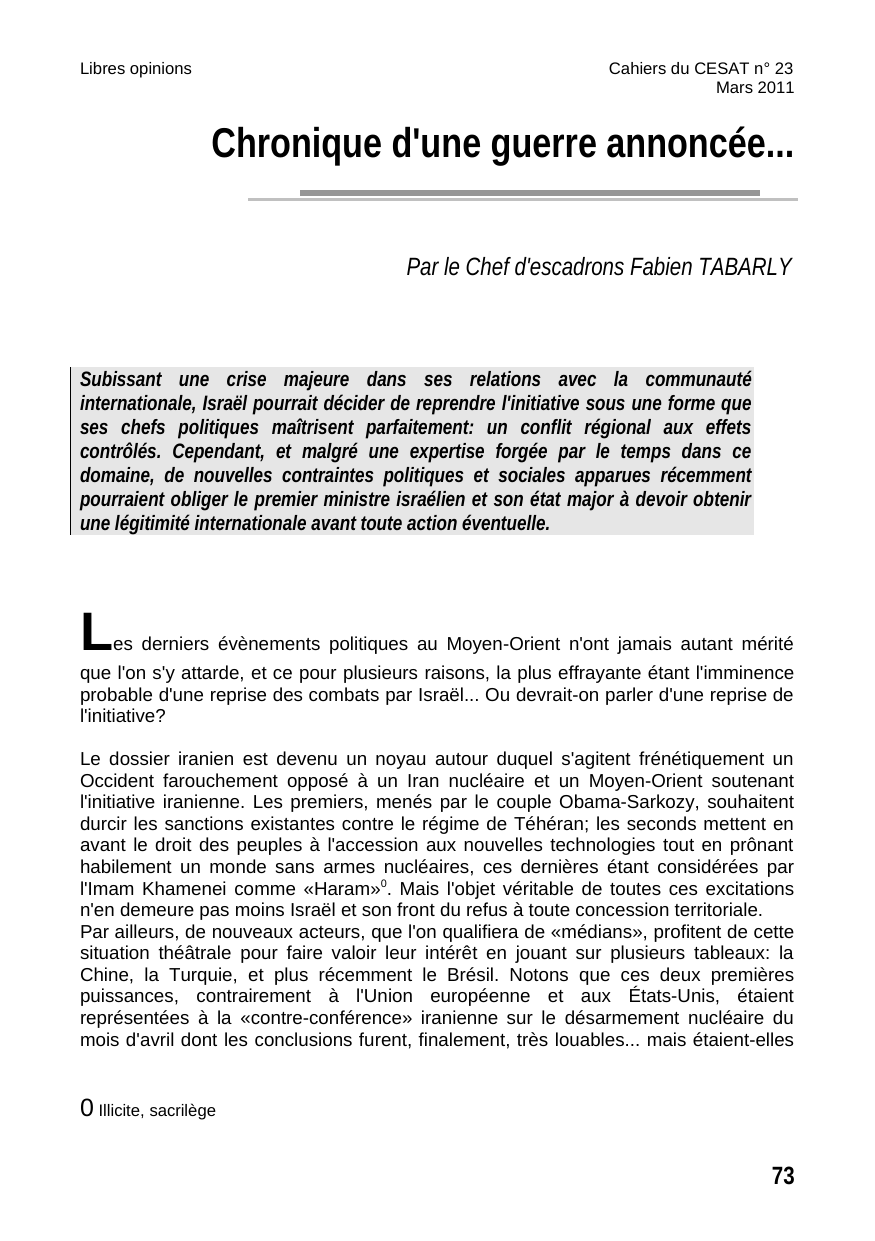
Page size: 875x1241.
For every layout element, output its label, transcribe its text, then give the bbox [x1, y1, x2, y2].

text Subissant une crise majeure dans ses relations avec la communauté internationale, Israël pourrait décider de reprendre l'initiative sous une forme que ses chefs politiques maîtrisent parfaitement: un conflit régional aux effets contrôlés. Cependant, et malgré une expertise forgée par le temps dans ce domaine, de nouvelles contraintes politiques et sociales apparues récemment pourraient obliger le premier ministre israélien et son état major à devoir obtenir une légitimité internationale avant toute action éventuelle. [71, 367, 754, 535]
text Chronique d'une guerre annoncée... [80, 118, 794, 166]
subtitle Par le Chef d'escadrons Fabien TABARLY [80, 252, 794, 281]
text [80, 921, 794, 1050]
text Les derniers évènements politiques au Moyen-Orient n'ont jamais autant mérité que l'on s'y attarde, et ce pour plusieurs raisons, la plus effrayante étant l'imminence probable d'une reprise des combats par Israël... Ou devrait-on parler d'une reprise de l'initiative? [80, 599, 794, 726]
text Le dossier iranien est devenu un noyau autour duquel s'agitent frénétiquement un Occident farouchement opposé à un Iran nucléaire et un Moyen-Orient soutenant l'initiative iranienne. Les premiers, menés par le couple Obama-Sarkozy, souhaitent durcir les sanctions existantes contre le régime de Téhéran; les seconds mettent en avant le droit des peuples à l'accession aux nouvelles technologies tout en prônant habilement un monde sans armes nucléaires, ces dernières étant considérées par l'Imam Khamenei comme «Haram». Mais l'objet véritable de toutes ces excitations n'en demeure pas moins Israël et son front du refus à toute concession territoriale. [80, 748, 794, 921]
